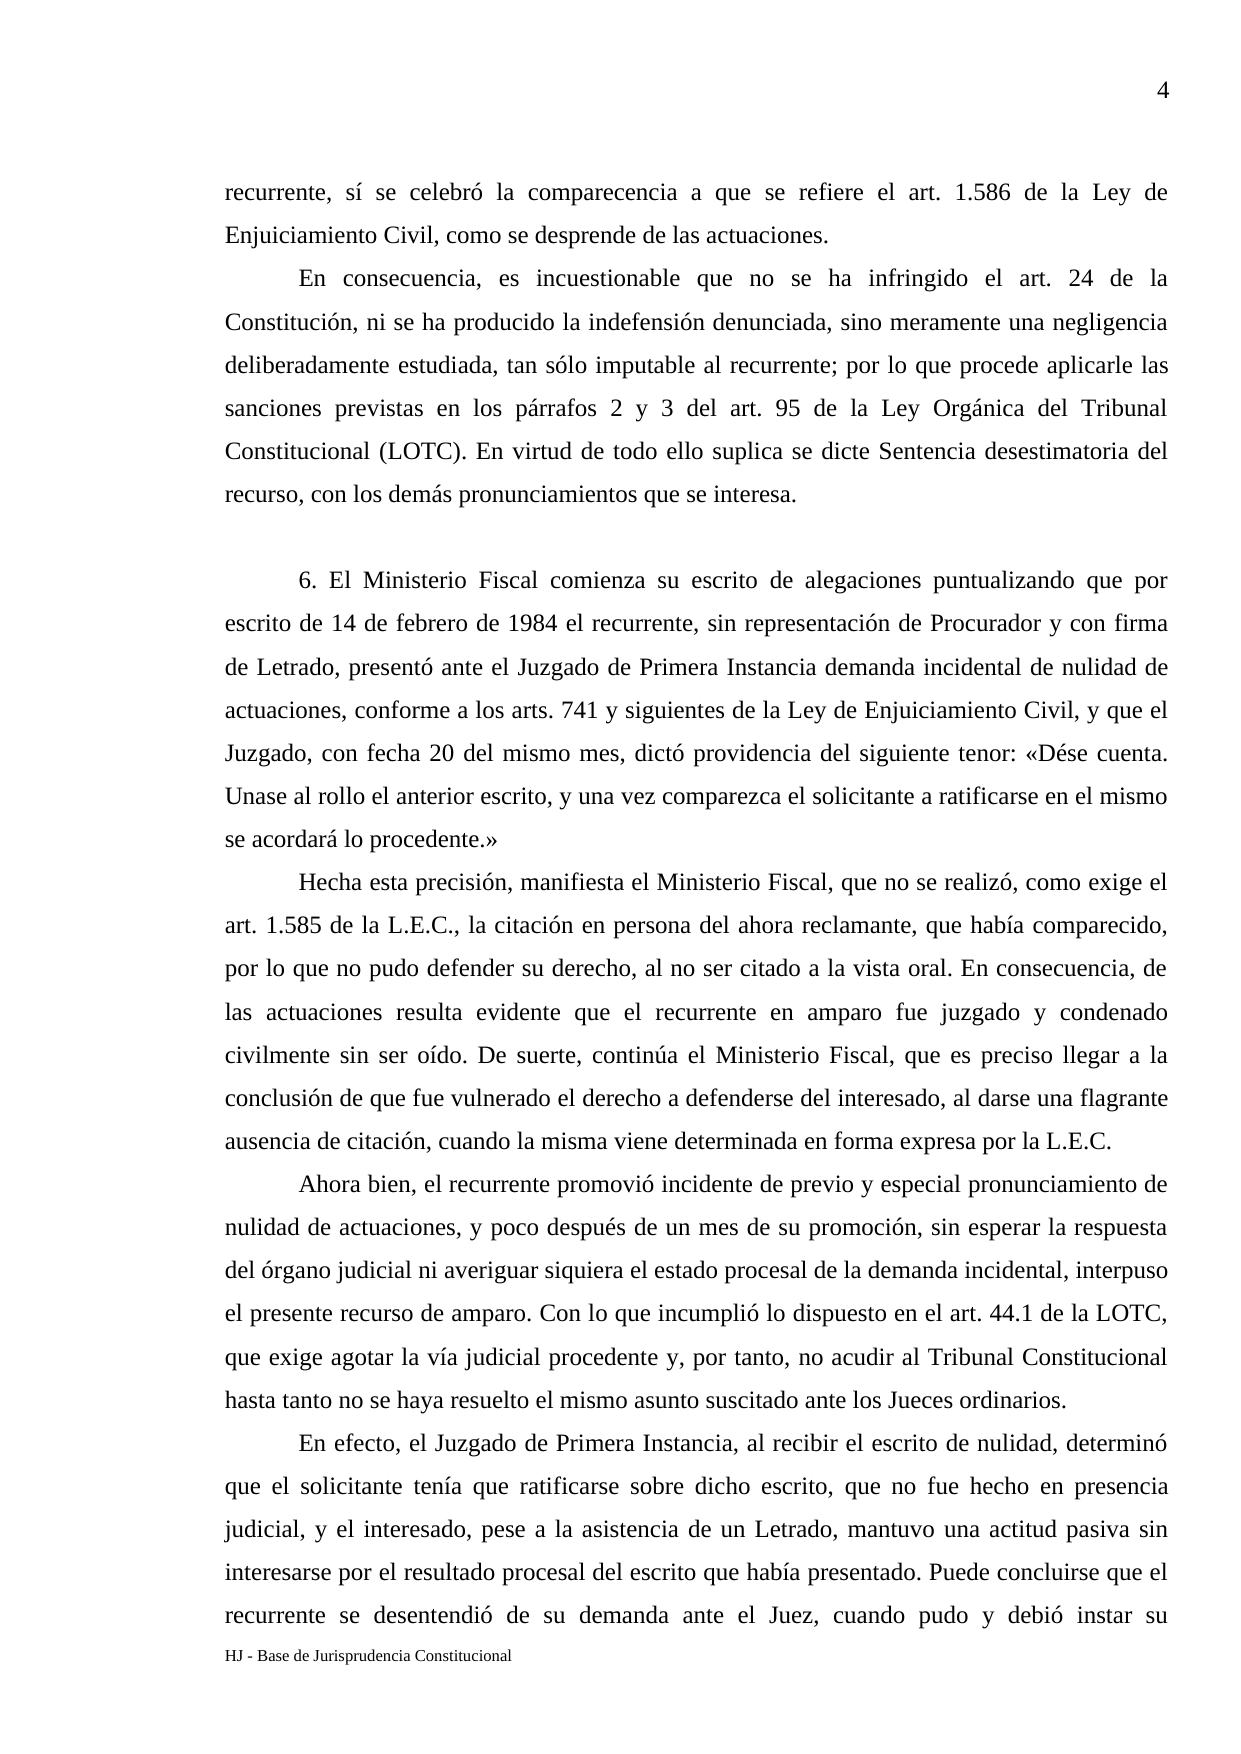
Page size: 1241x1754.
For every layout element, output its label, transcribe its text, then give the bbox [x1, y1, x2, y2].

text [224, 177, 1169, 249]
text En consecuencia, es incuestionable que no se ha infringido el art. 24 de la Constitución, ni se ha producido la indefensión denunciada, sino meramente una negligencia deliberadamente estudiada, tan sólo imputable al recurrente; por lo que procede aplicarle las sanciones previstas en los párrafos 2 y 3 del art. 95 de la Ley Orgánica del Tribunal Constitucional (LOTC). En virtud de todo ello suplica se dicte Sentencia desestimatoria del recurso, con los demás pronunciamientos que se interesa. [224, 263, 1169, 508]
text Ahora bien, el recurrente promovió incidente de previo y especial pronunciamiento de nulidad de actuaciones, y poco después de un mes de su promoción, sin esperar la respuesta del órgano judicial ni averiguar siquiera el estado procesal de la demanda incidental, interpuso el presente recurso de amparo. Con lo que incumplió lo dispuesto en el art. 44.1 de la LOTC, que exige agotar la vía judicial procedente y, por tanto, no acudir al Tribunal Constitucional hasta tanto no se haya resuelto el mismo asunto suscitado ante los Jueces ordinarios. [224, 1169, 1169, 1413]
text Hecha esta precisión, manifiesta el Ministerio Fiscal, que no se realizó, como exige el art. 1.585 de la L.E.C., la citación en persona del ahora reclamante, que había comparecido, por lo que no pudo defender su derecho, al no ser citado a la vista oral. En consecuencia, de las actuaciones resulta evidente que el recurrente en amparo fue juzgado y condenado civilmente sin ser oído. De suerte, continúa el Ministerio Fiscal, que es preciso llegar a la conclusión de que fue vulnerado el derecho a defenderse del interesado, al darse una flagrante ausencia de citación, cuando la misma viene determinada en forma expresa por la L.E.C. [224, 867, 1169, 1155]
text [224, 1428, 1169, 1629]
text 6. El Ministerio Fiscal comienza su escrito de alegaciones puntualizando que por escrito de 14 de febrero de 1984 el recurrente, sin representación de Procurador y con firma de Letrado, presentó ante el Juzgado de Primera Instancia demanda incidental de nulidad de actuaciones, conforme a los arts. 741 y siguientes de la Ley de Enjuiciamiento Civil, y que el Juzgado, con fecha 20 del mismo mes, dictó providencia del siguiente tenor: «Dése cuenta. Unase al rollo el anterior escrito, y una vez comparezca el solicitante a ratificarse en el mismo se acordará lo procedente.» [224, 565, 1169, 853]
